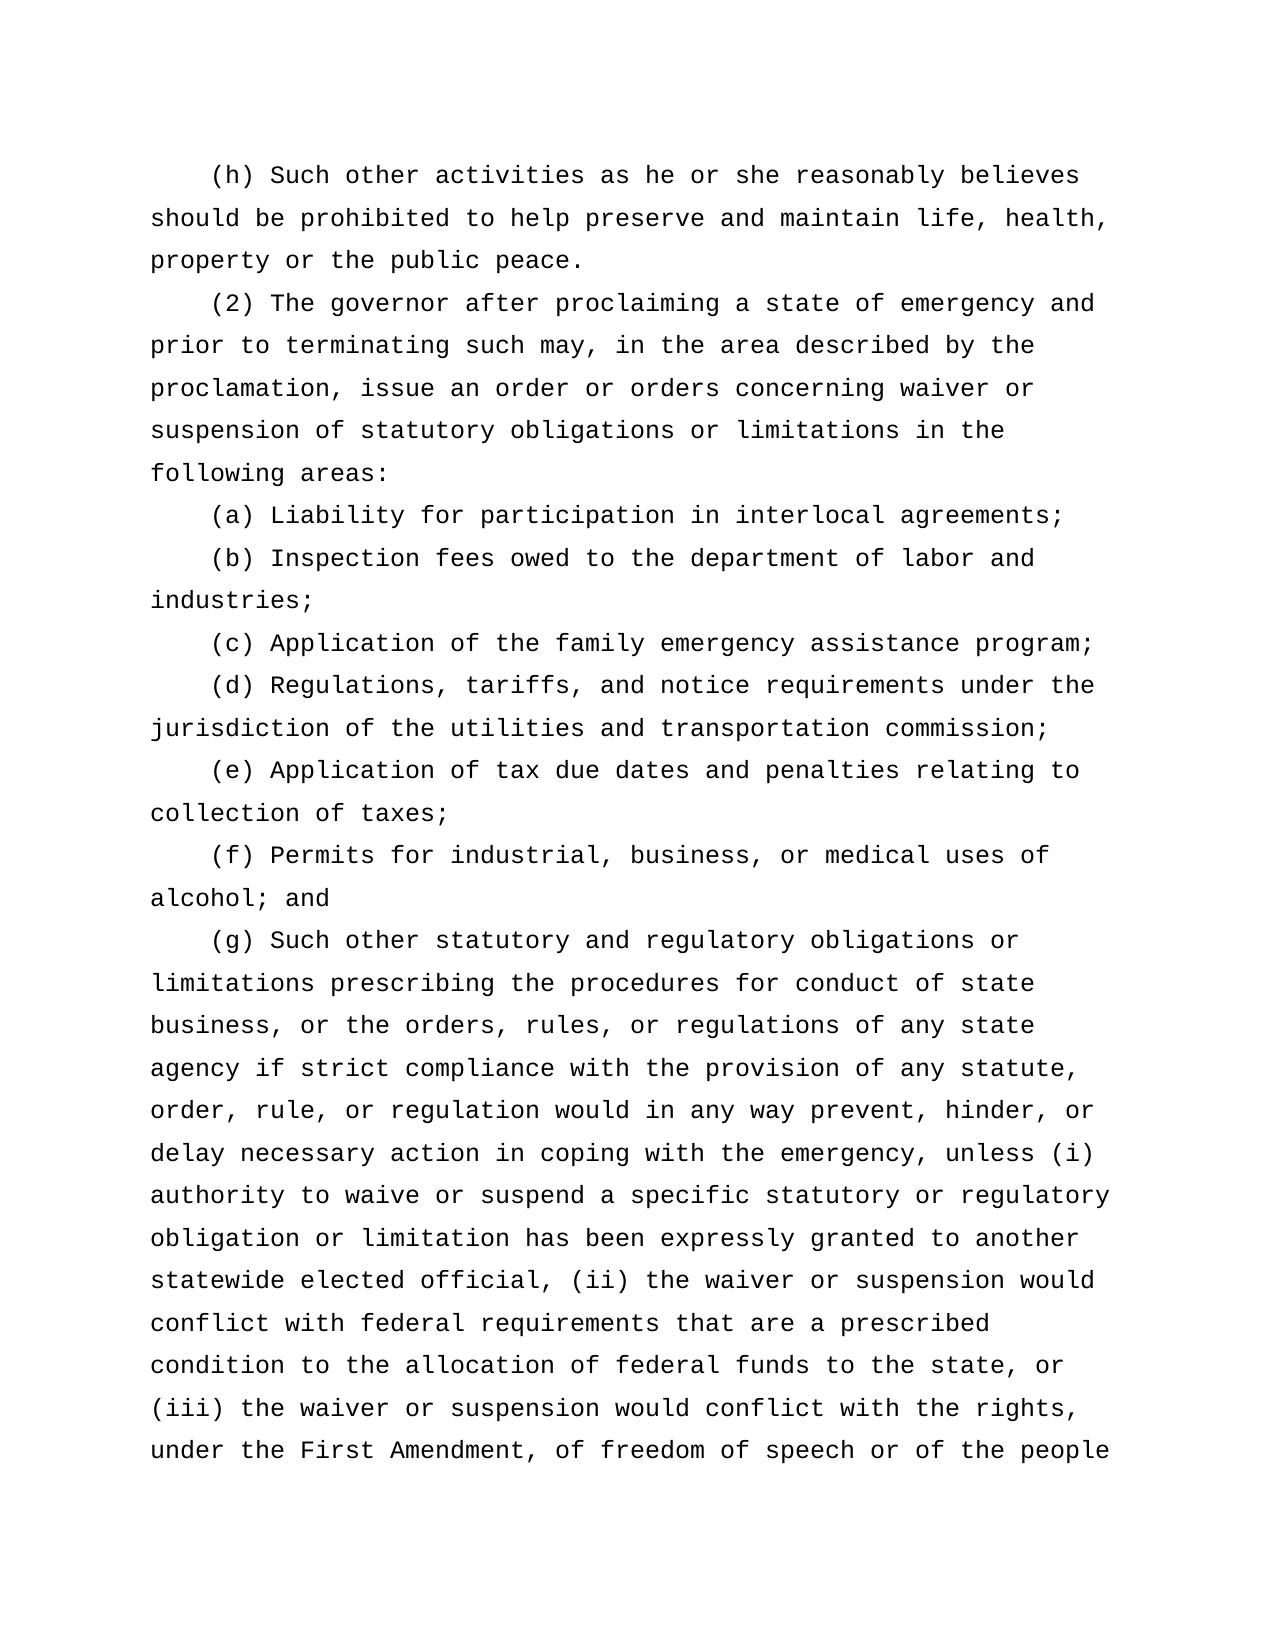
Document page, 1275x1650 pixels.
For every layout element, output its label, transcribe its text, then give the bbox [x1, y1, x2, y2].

text (f) Permits for industrial, business, or medical uses of alcohol; and [150, 830, 1125, 915]
text (b) Inspection fees owed to the department of labor and industries; [150, 532, 1125, 617]
text (h) Such other activities as he or she reasonably believes should be prohibited to help preserve and maintain life, health, property or the public peace. [150, 150, 1125, 277]
text (e) Application of tax due dates and penalties relating to collection of taxes; [150, 745, 1125, 830]
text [150, 915, 1125, 1467]
text (d) Regulations, tariffs, and notice requirements under the jurisdiction of the utilities and transportation commission; [150, 660, 1125, 745]
text (2) The governor after proclaiming a state of emergency and prior to terminating such may, in the area described by the proclamation, issue an order or orders concerning waiver or suspension of statutory obligations or limitations in the following areas: [150, 277, 1125, 490]
text (c) Application of the family emergency assistance program; [150, 617, 1125, 660]
text (a) Liability for participation in interlocal agreements; [150, 490, 1125, 532]
